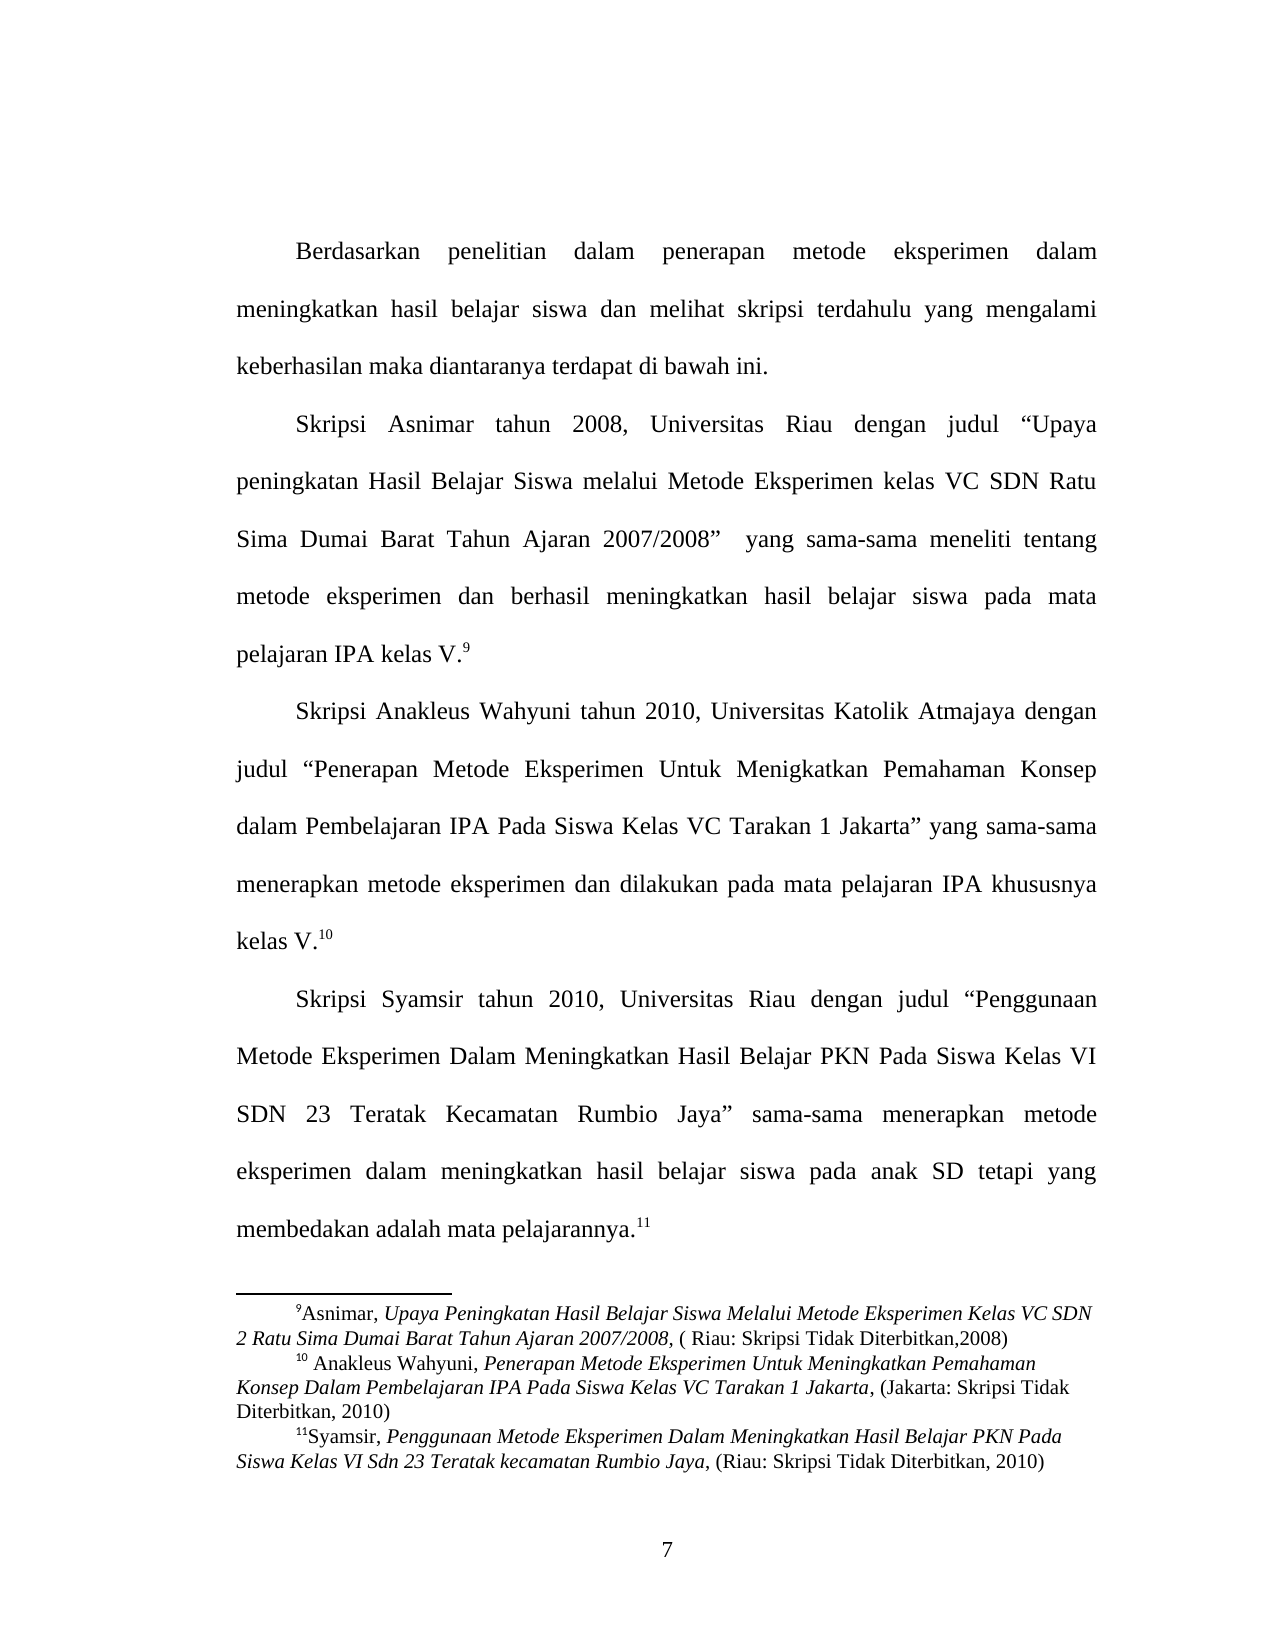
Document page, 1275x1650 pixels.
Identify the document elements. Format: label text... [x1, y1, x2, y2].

list Skripsi Anakleus Wahyuni tahun 2010, Universitas Katolik Atmajaya dengan judul “Penerapan Metode Eksperimen Untuk Menigkatkan Pemahaman Konsep dalam Pembelajaran IPA Pada Siswa Kelas VC Tarakan 1 Jakarta” yang sama-sama menerapkan metode eksperimen dan dilakukan pada mata pelajaran IPA khususnya kelas V. [236, 696, 1098, 955]
list Skripsi Asnimar tahun 2008, Universitas Riau dengan judul “Upaya peningkatan Hasil Belajar Siswa melalui Metode Eksperimen kelas VC SDN Ratu Sima Dumai Barat Tahun Ajaran 2007/2008” yang sama-sama meneliti tentang metode eksperimen dan berhasil meningkatkan hasil belajar siswa pada mata pelajaran IPA kelas V. [236, 409, 1098, 667]
list Berdasarkan penelitian dalam penerapan metode eksperimen dalam meningkatkan hasil belajar siswa dan melihat skripsi terdahulu yang mengalami keberhasilan maka diantaranya terdapat di bawah ini. [236, 236, 1098, 380]
list Skripsi Syamsir tahun 2010, Universitas Riau dengan judul “Penggunaan Metode Eksperimen Dalam Meningkatkan Hasil Belajar PKN Pada Siswa Kelas VI SDN 23 Teratak Kecamatan Rumbio Jaya” sama-sama menerapkan metode eksperimen dalam meningkatkan hasil belajar siswa pada anak SD tetapi yang membedakan adalah mata pelajarannya. [236, 984, 1098, 1242]
